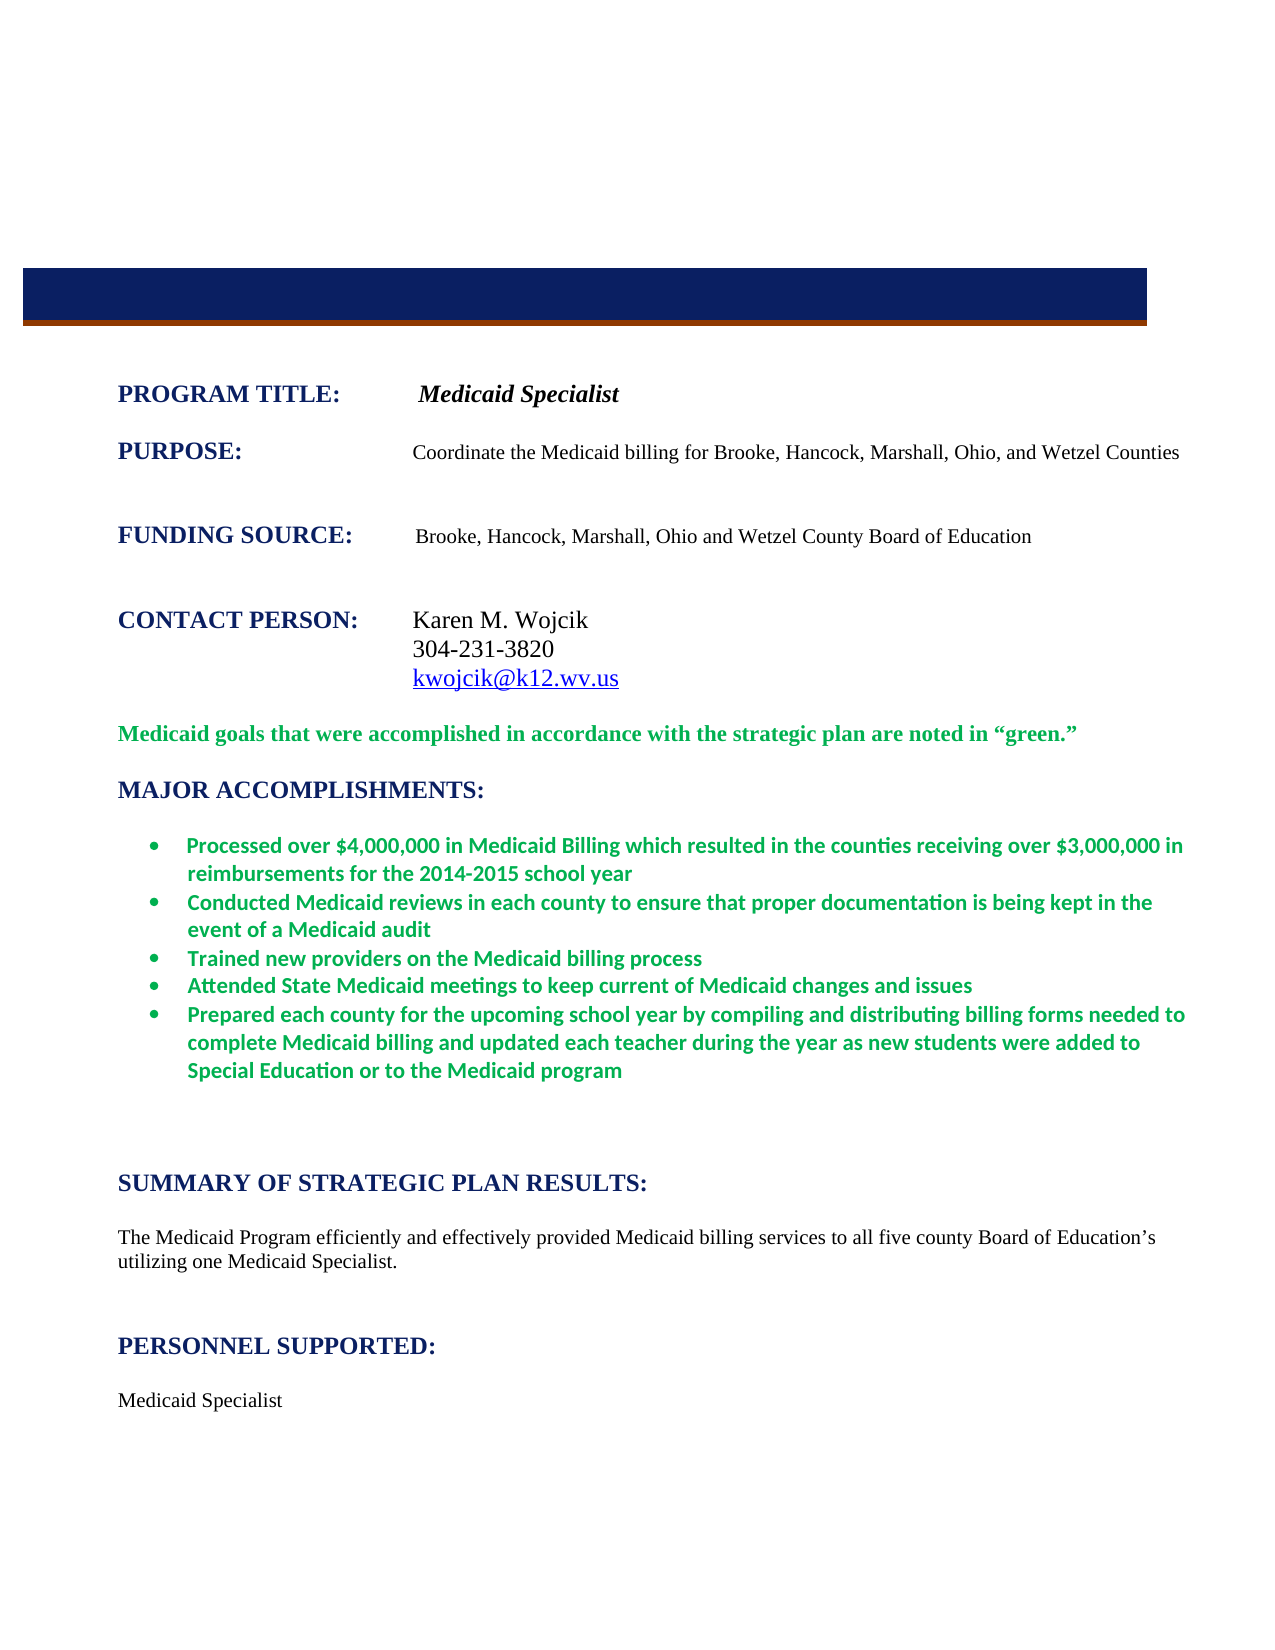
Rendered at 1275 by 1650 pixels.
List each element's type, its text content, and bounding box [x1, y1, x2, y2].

text MAJOR ACCOMPLISHMENTS: [118, 775, 1191, 803]
list Trained new providers on the Medicaid billing process [150, 944, 1191, 972]
list Conducted Medicaid reviews in each county to ensure that proper documentation is being kept in the event of a Medicaid audit [150, 888, 1191, 944]
text The Medicaid Program efficiently and effectively provided Medicaid billing services to all five county Board of Education’s utilizing one Medicaid Specialist. [118, 1225, 1191, 1273]
text FUNDING SOURCE: Brooke, Hancock, Marshall, Ohio and Wetzel County Board of Education [118, 520, 1191, 549]
text CONTACT PERSON: Karen M. Wojcik [118, 577, 1191, 634]
text PROGRAM TITLE: Medicaid Specialist [118, 379, 1191, 408]
list Prepared each county for the upcoming school year by compiling and distributing billing forms needed to complete Medicaid billing and updated each teacher during the year as new students were added to Special Education or to the Medicaid program [150, 1000, 1191, 1084]
text 304-231-3820 [118, 634, 1191, 663]
text SUMMARY OF STRATEGIC PLAN RESULTS: [118, 1168, 1191, 1197]
text PURPOSE: Coordinate the Medicaid billing for Brooke, Hancock, Marshall, Ohio, and Wetzel Counties [118, 436, 1191, 465]
text Medicaid Specialist [118, 1388, 1191, 1412]
list Attended State Medicaid meetings to keep current of Medicaid changes and issues [150, 972, 1191, 1000]
text PERSONNEL SUPPORTED: [118, 1331, 1191, 1360]
text Medicaid goals that were accomplished in accordance with the strategic plan are noted in “green.” [118, 720, 1191, 747]
text kwojcik@k12.wv.us [118, 663, 1191, 692]
list Processed over $4,000,000 in Medicaid Billing which resulted in the counties receiving over $3,000,000 in reimbursements for the 2014-2015 school year [150, 832, 1191, 888]
